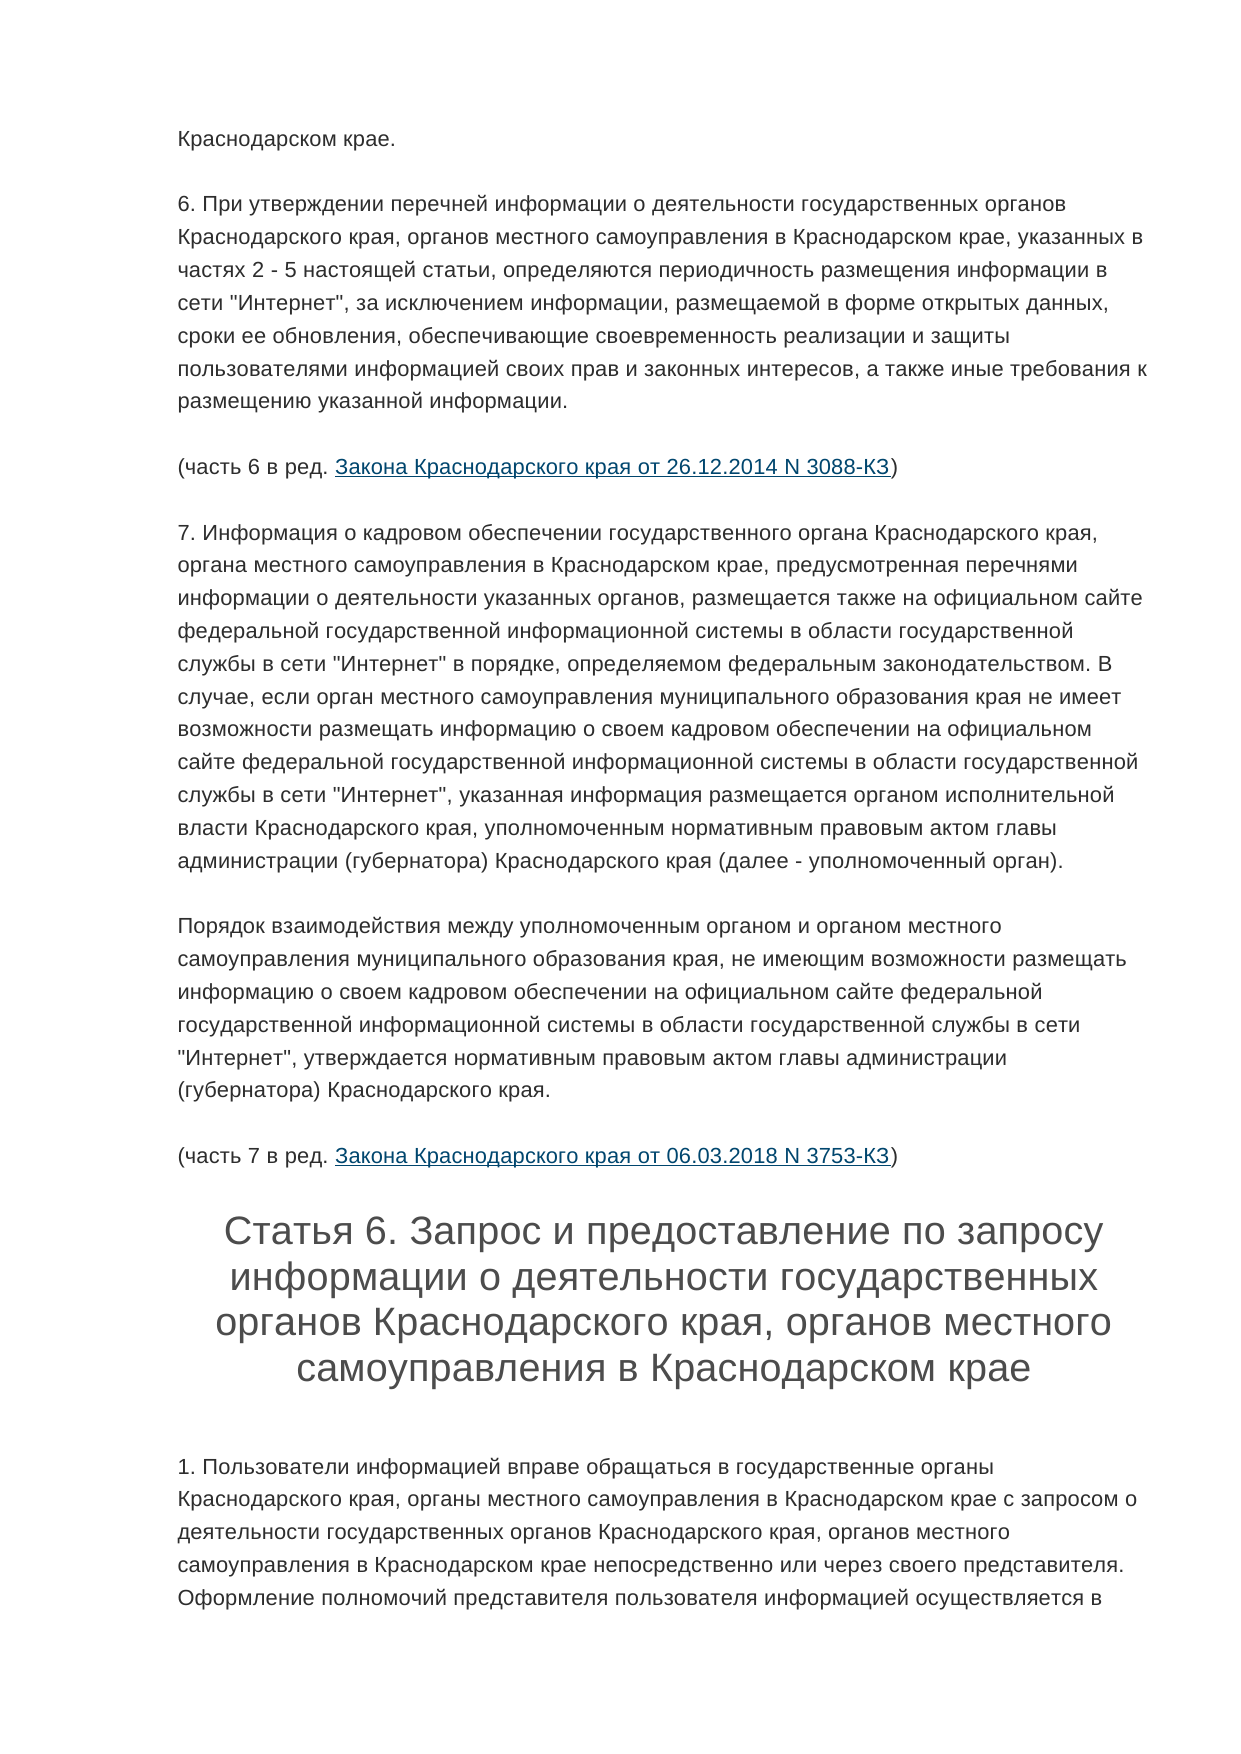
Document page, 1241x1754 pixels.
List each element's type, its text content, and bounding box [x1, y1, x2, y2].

text Статья 6. Запрос и предоставление по запросу информации о деятельности государственных органов Краснодарского края, органов местного самоуправления в Краснодарском крае [177, 1207, 1152, 1390]
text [177, 118, 1152, 1168]
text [177, 1413, 1152, 1610]
